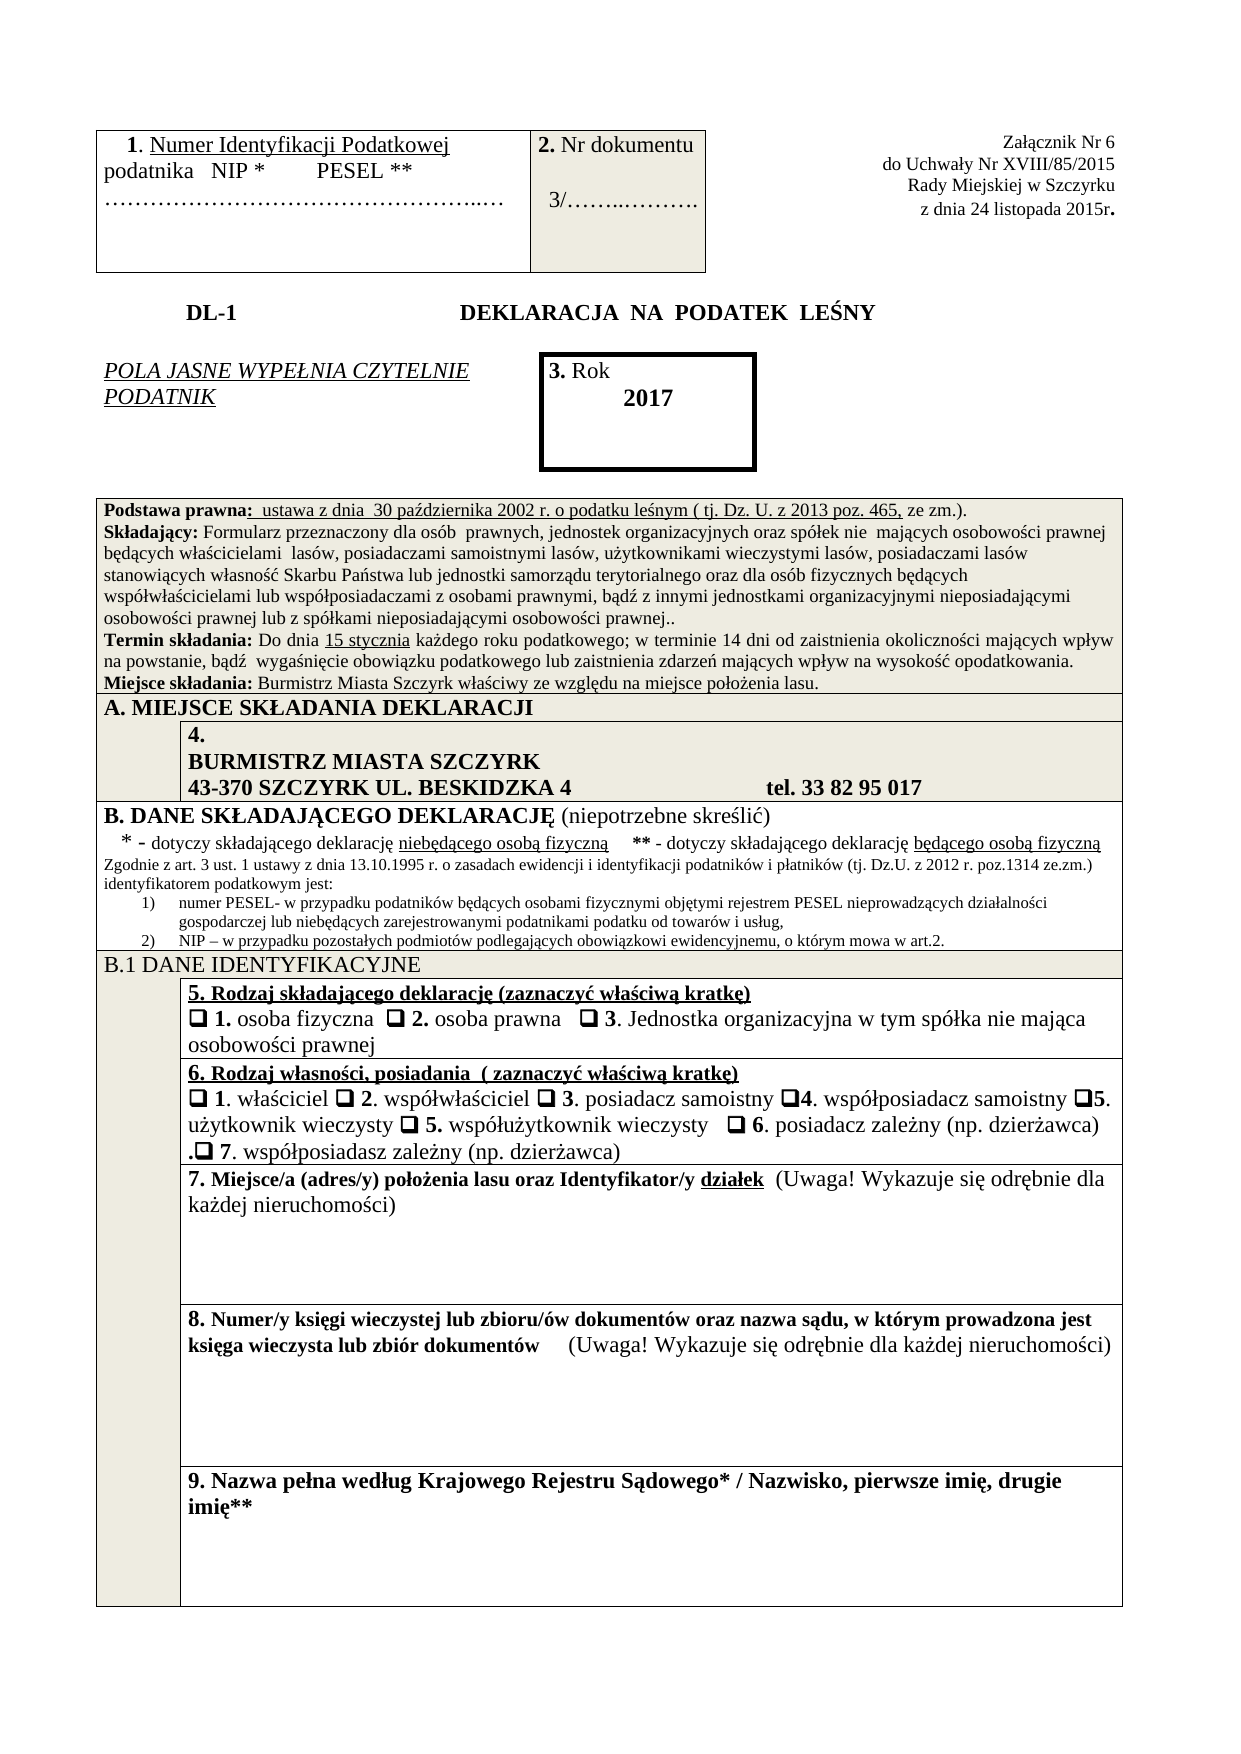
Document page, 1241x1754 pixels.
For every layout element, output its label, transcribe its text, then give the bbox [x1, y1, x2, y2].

table_header POLA JASNE WYPEŁNIA CZYTELNIE PODATNIK [96, 352, 539, 467]
table_header 1. Numer Identyfikacji Podatkowej podatnika NIP * PESEL ** …………………………………………..… [97, 131, 530, 272]
table_cell 7. Miejsce/a (adres/y) położenia lasu oraz Identyfikator/y działek (Uwaga! Wykazuje się odrębnie dla każdej nieruchomości) [181, 1165, 1122, 1304]
table_header Podstawa prawna: ustawa z dnia 30 października 2002 r. o podatku leśnym ( tj. Dz. U. z 2013 poz. 465, ze zm.). Składający: Formularz przeznaczony dla osób prawnych, jednostek organizacyjnych oraz spółek nie mających osobowości prawnej będących właścicielami lasów, posiadaczami samoistnymi lasów, użytkownikami wieczystymi lasów, posiadaczami lasów stanowiących własność Skarbu Państwa lub jednostki samorządu terytorialnego oraz dla osób fizycznych będących współwłaścicielami lub współposiadaczami z osobami prawnymi, bądź z innymi jednostkami organizacyjnymi nieposiadającymi osobowości prawnej lub z spółkami nieposiadającymi osobowości prawnej.. Termin składania: Do dnia 15 stycznia każdego roku podatkowego; w terminie 14 dni od zaistnienia okoliczności mających wpływ na powstanie, bądź wygaśnięcie obowiązku podatkowego lub zaistnienia zdarzeń mających wpływ na wysokość opodatkowania. Miejsce składania: Burmistrz Miasta Szczyrk właściwy ze względu na miejsce położenia lasu. [97, 499, 1122, 693]
table_header 3. Rok 2017 [544, 357, 752, 467]
table_cell 9. Nazwa pełna według Krajowego Rejestru Sądowego* / Nazwisko, pierwsze imię, drugie imię** [181, 1467, 1122, 1606]
table_cell 8. Numer/y księgi wieczystej lub zbioru/ów dokumentów oraz nazwa sądu, w którym prowadzona jest księga wieczysta lub zbiór dokumentów (Uwaga! Wykazuje się odrębnie dla każdej nieruchomości) [181, 1305, 1122, 1466]
table_cell 4. BURMISTRZ MIASTA SZCZYRK 43-370 SZCZYRK UL. BESKIDZKA 4 tel. 33 82 95 017 [181, 722, 1122, 801]
table_header 2. Nr dokumentu 3/……..………. [531, 131, 705, 272]
table_cell B. DANE SKŁADAJĄCEGO DEKLARACJĘ (niepotrzebne skreślić) * - dotyczy składającego deklarację niebędącego osobą fizyczną ** - dotyczy składającego deklarację będącego osobą fizyczną Zgodnie z art. 3 ust. 1 ustawy z dnia 13.10.1995 r. o zasadach ewidencji i identyfikacji podatników i płatników (tj. Dz.U. z 2012 r. poz.1314 ze.zm.) identyfikatorem podatkowym jest: numer PESEL- w przypadku podatników będących osobami fizycznymi objętymi rejestrem PESEL nieprowadzących działalności gospodarczej lub niebędących zarejestrowanymi podatnikami podatku od towarów i usług, NIP – w przypadku pozostałych podmiotów podlegających obowiązkowi ewidencyjnemu, o którym mowa w art.2. [97, 802, 1122, 950]
table_cell 6. Rodzaj własności, posiadania ( zaznaczyć właściwą kratkę) 1. właściciel 2. współwłaściciel 3. posiadacz samoistny 4. współposiadacz samoistny 5. użytkownik wieczysty 5. współużytkownik wieczysty 6. posiadacz zależny (np. dzierżawca) . 7. współposiadasz zależny (np. dzierżawca) [181, 1059, 1122, 1164]
table_cell [97, 978, 180, 1606]
table_cell 5. Rodzaj składającego deklarację (zaznaczyć właściwą kratkę) 1. osoba fizyczna 2. osoba prawna 3. Jednostka organizacyjna w tym spółka nie mająca osobowości prawnej [181, 979, 1122, 1058]
table_cell [97, 721, 180, 801]
subtitle DL-1 DEKLARACJA NA PODATEK LEŚNY [89, 299, 1137, 326]
table_cell A. MIEJSCE SKŁADANIA DEKLARACJI [97, 694, 1122, 721]
table_header Załącznik Nr 6 do Uchwały Nr XVIII/85/2015 Rady Miejskiej w Szczyrku z dnia 24 listopada 2015r. [706, 130, 1122, 272]
table_cell B.1 DANE IDENTYFIKACYJNE [97, 951, 1122, 978]
